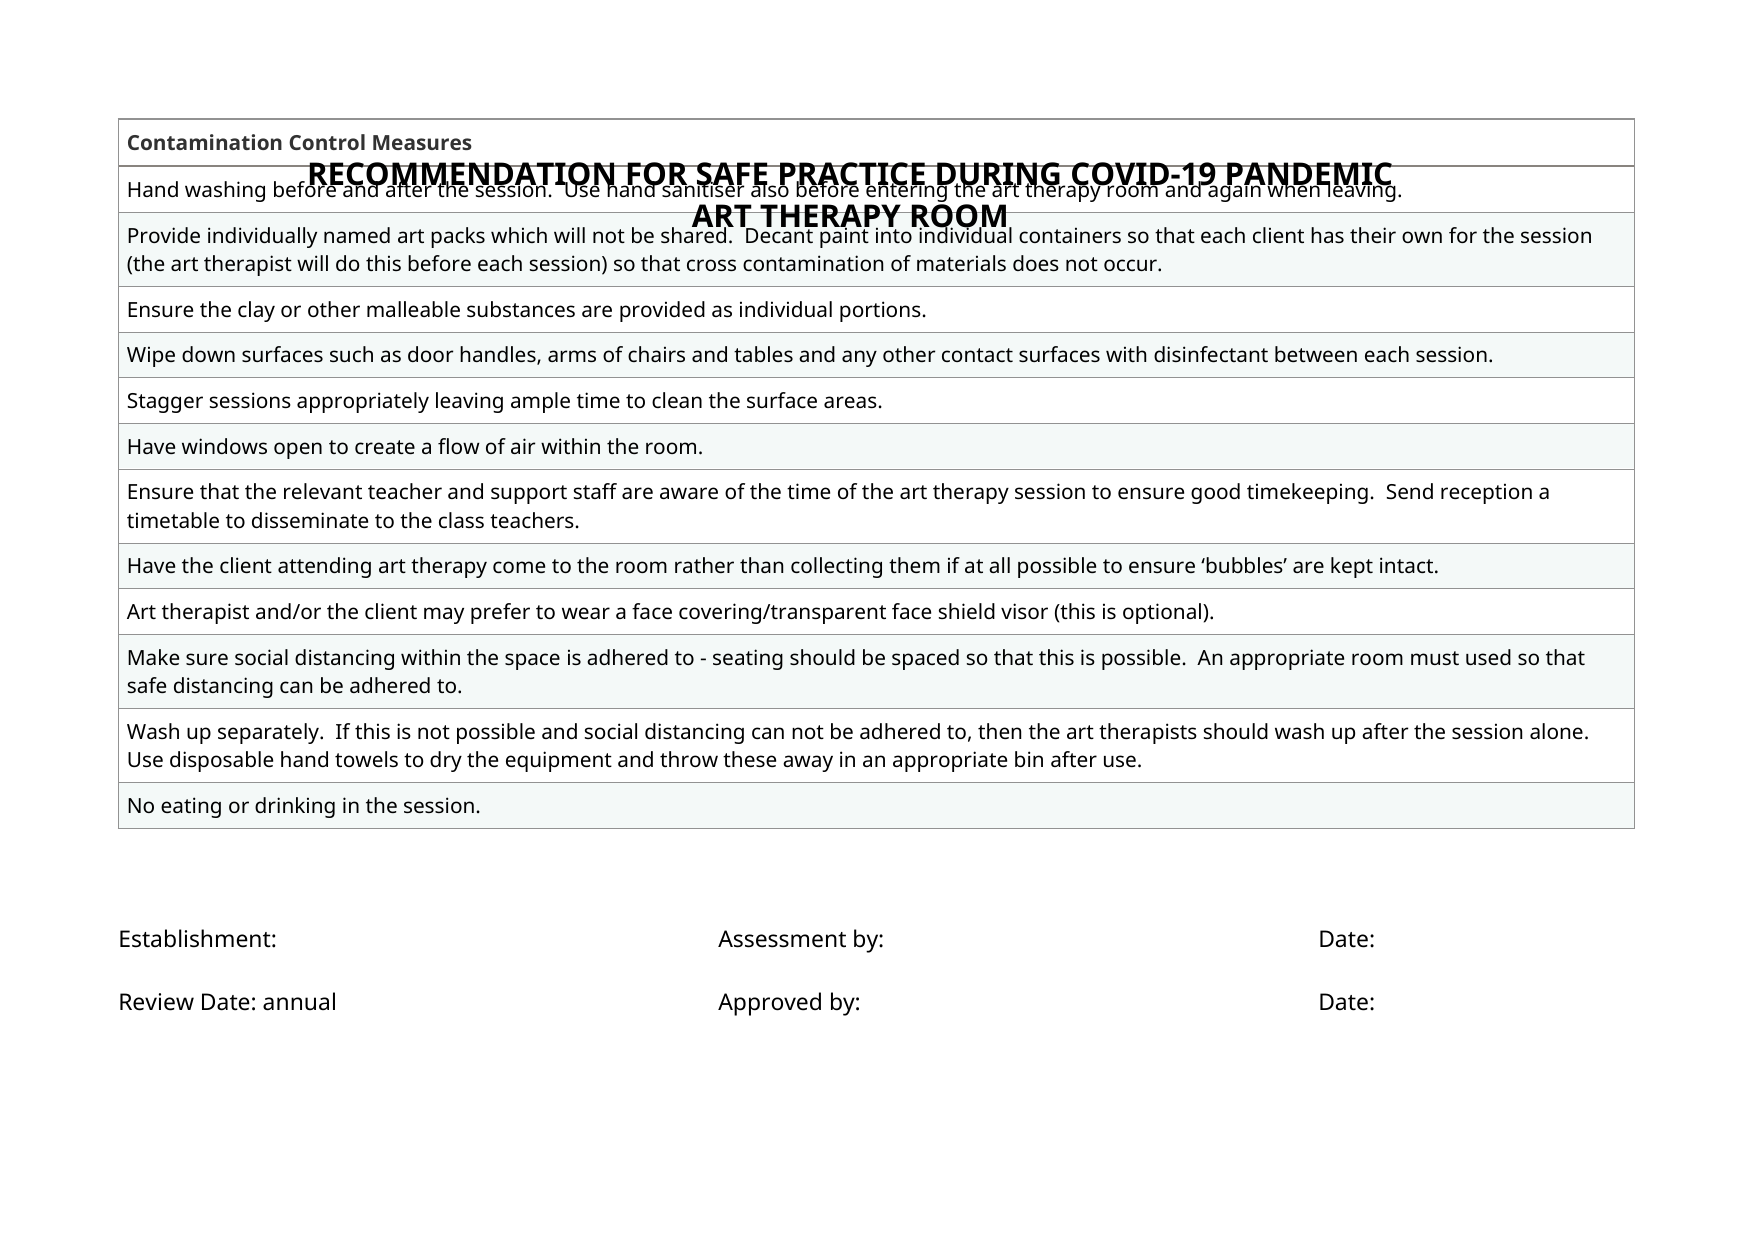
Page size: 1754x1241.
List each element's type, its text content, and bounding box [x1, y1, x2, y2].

table_cell Stagger sessions appropriately leaving ample time to clean the surface areas. [119, 378, 1634, 423]
table_cell Provide individually named art packs which will not be shared. Decant paint into individual containers so that each client has their own for the session (the art therapist will do this before each session) so that cross contamination of materials does not occur. [119, 213, 1634, 286]
table_cell Wash up separately. If this is not possible and social distancing can not be adhered to, then the art therapists should wash up after the session alone. Use disposable hand towels to dry the equipment and throw these away in an appropriate bin after use. [119, 709, 1634, 782]
table_header Contamination Control Measures [119, 120, 1634, 165]
table_cell Ensure the clay or other malleable substances are provided as individual portions. [119, 287, 1634, 332]
table_cell Have windows open to create a flow of air within the room. [119, 424, 1634, 468]
table_cell Hand washing before and after the session. Use hand sanitiser also before entering the art therapy room and again when leaving. [119, 167, 1634, 212]
table_cell Art therapist and/or the client may prefer to wear a face covering/transparent face shield visor (this is optional). [119, 589, 1634, 634]
table_cell Ensure that the relevant teacher and support staff are aware of the time of the art therapy session to ensure good timekeeping. Send reception a timetable to disseminate to the class teachers. [119, 470, 1634, 543]
table_cell Wipe down surfaces such as door handles, arms of chairs and tables and any other contact surfaces with disinfectant between each session. [119, 333, 1634, 377]
table_cell Make sure social distancing within the space is adhered to - seating should be spaced so that this is possible. An appropriate room must used so that safe distancing can be adhered to. [119, 635, 1634, 708]
table_cell Have the client attending art therapy come to the room rather than collecting them if at all possible to ensure ‘bubbles’ are kept intact. [119, 544, 1634, 588]
text Establishment: Assessment by: Date: [118, 923, 1636, 954]
table_cell No eating or drinking in the session. [119, 783, 1634, 828]
text Review Date: annual Approved by: Date: [118, 985, 1636, 1017]
